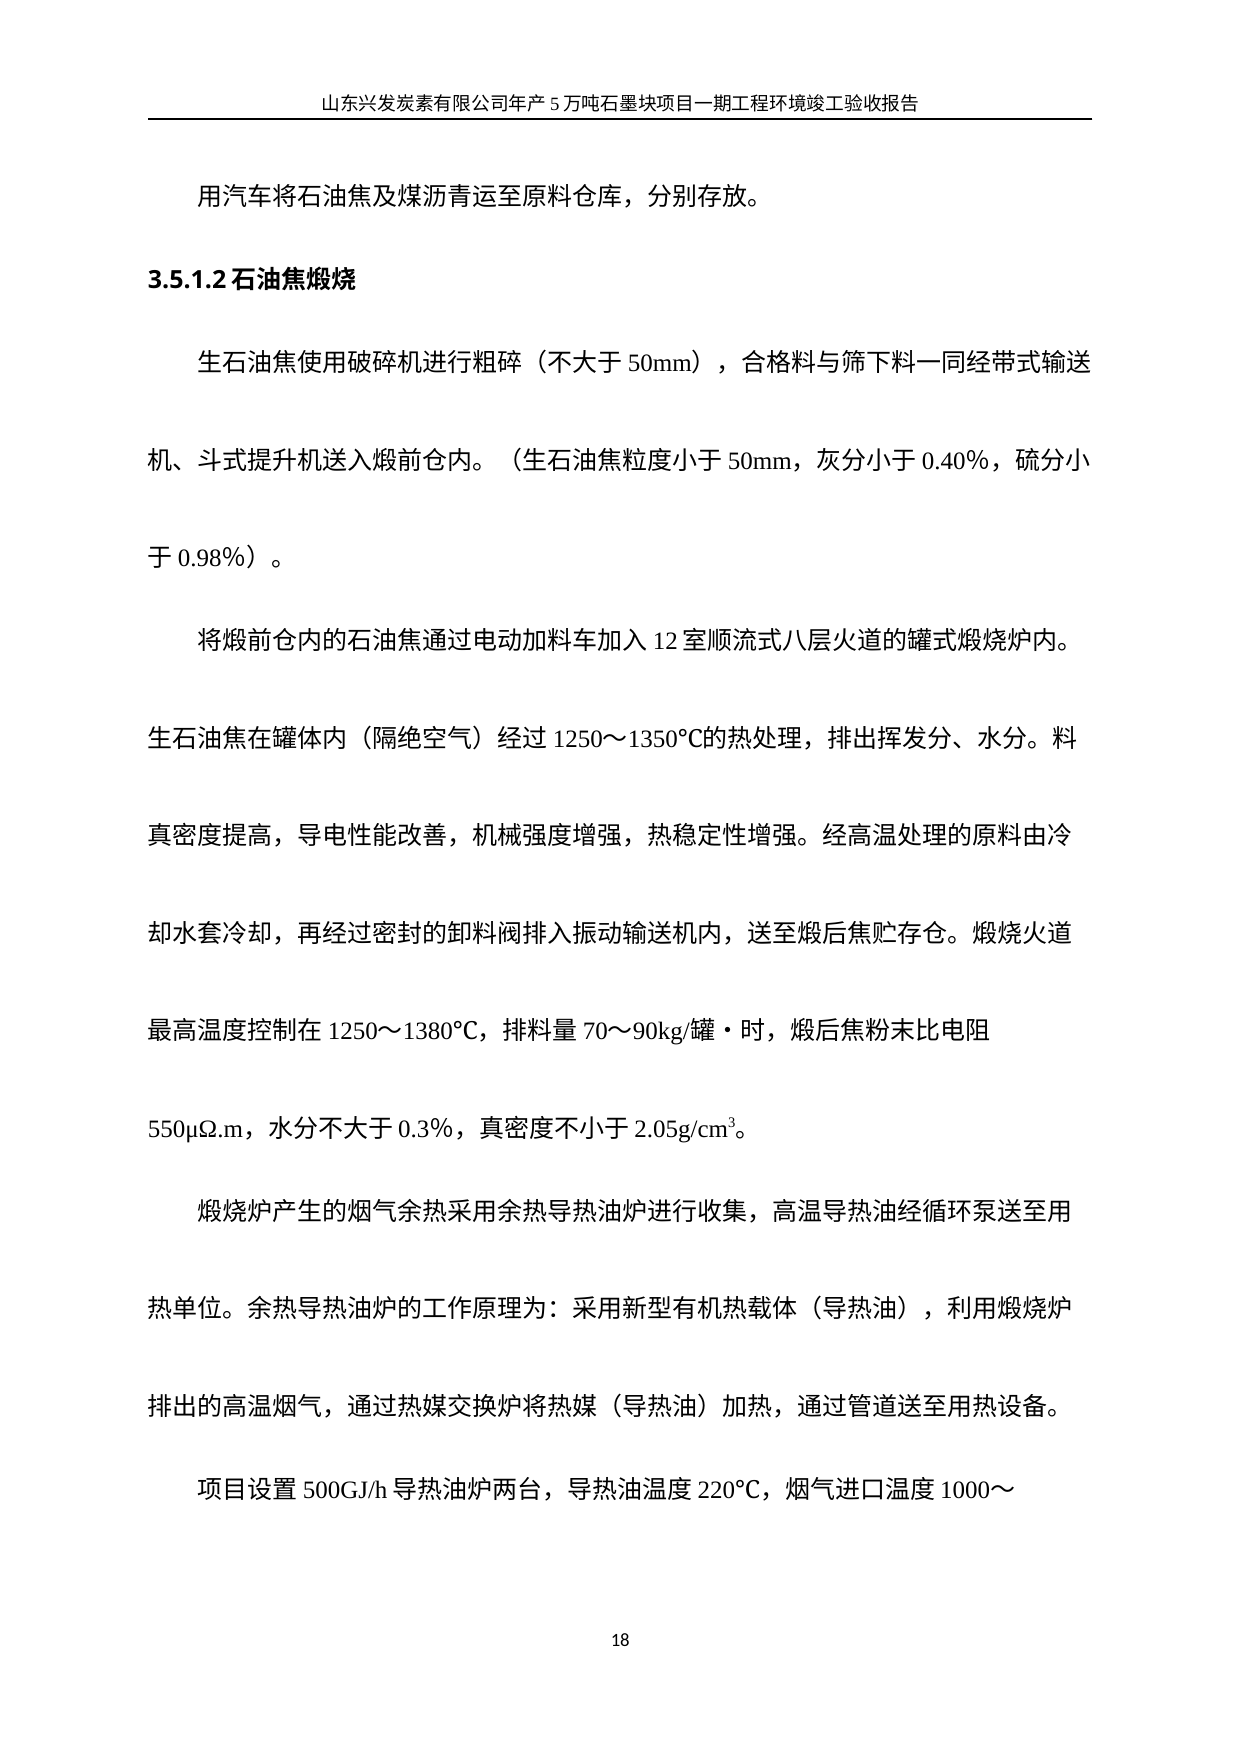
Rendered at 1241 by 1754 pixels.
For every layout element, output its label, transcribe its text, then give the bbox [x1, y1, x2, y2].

list 3.5.1.2石油焦煅烧 [148, 245, 1092, 310]
text 生石油焦使用破碎机进行粗碎（不大于），合格料与筛下料一同经带式输送机、斗式提升机送入煅前仓内。（生石油焦粒度小于，灰分小于0.40％，硫分小于0.98％）。 [148, 328, 1092, 588]
text 煅烧炉产生的烟气余热采用余热导热油炉进行收集，高温导热油经循环泵送至用热单位。余热导热油炉的工作原理为：采用新型有机热载体（导热油），利用煅烧炉排出的高温烟气，通过热媒交换炉将热媒（导热油）加热，通过管道送至用热设备。 [148, 1177, 1092, 1437]
text 用汽车将石油焦及煤沥青运至原料仓库，分别存放。 [148, 162, 1092, 227]
text 将煅前仓内的石油焦通过电动加料车加入12室顺流式八层火道的罐式煅烧炉内。生石油焦在罐体内（隔绝空气）经过1250～1350℃的热处理，排出挥发分、水分。料真密度提高，导电性能改善，机械强度增强，热稳定性增强。经高温处理的原料由冷却水套冷却，再经过密封的卸料阀排入振动输送机内，送至煅后焦贮存仓。煅烧火道最高温度控制在1250～1380℃，排料量70～90kg/罐•时，煅后焦粉末比电阻550μΩ.m，水分不大于0.3％，真密度不小于/cm3。 [148, 606, 1092, 1159]
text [148, 1455, 1092, 1520]
